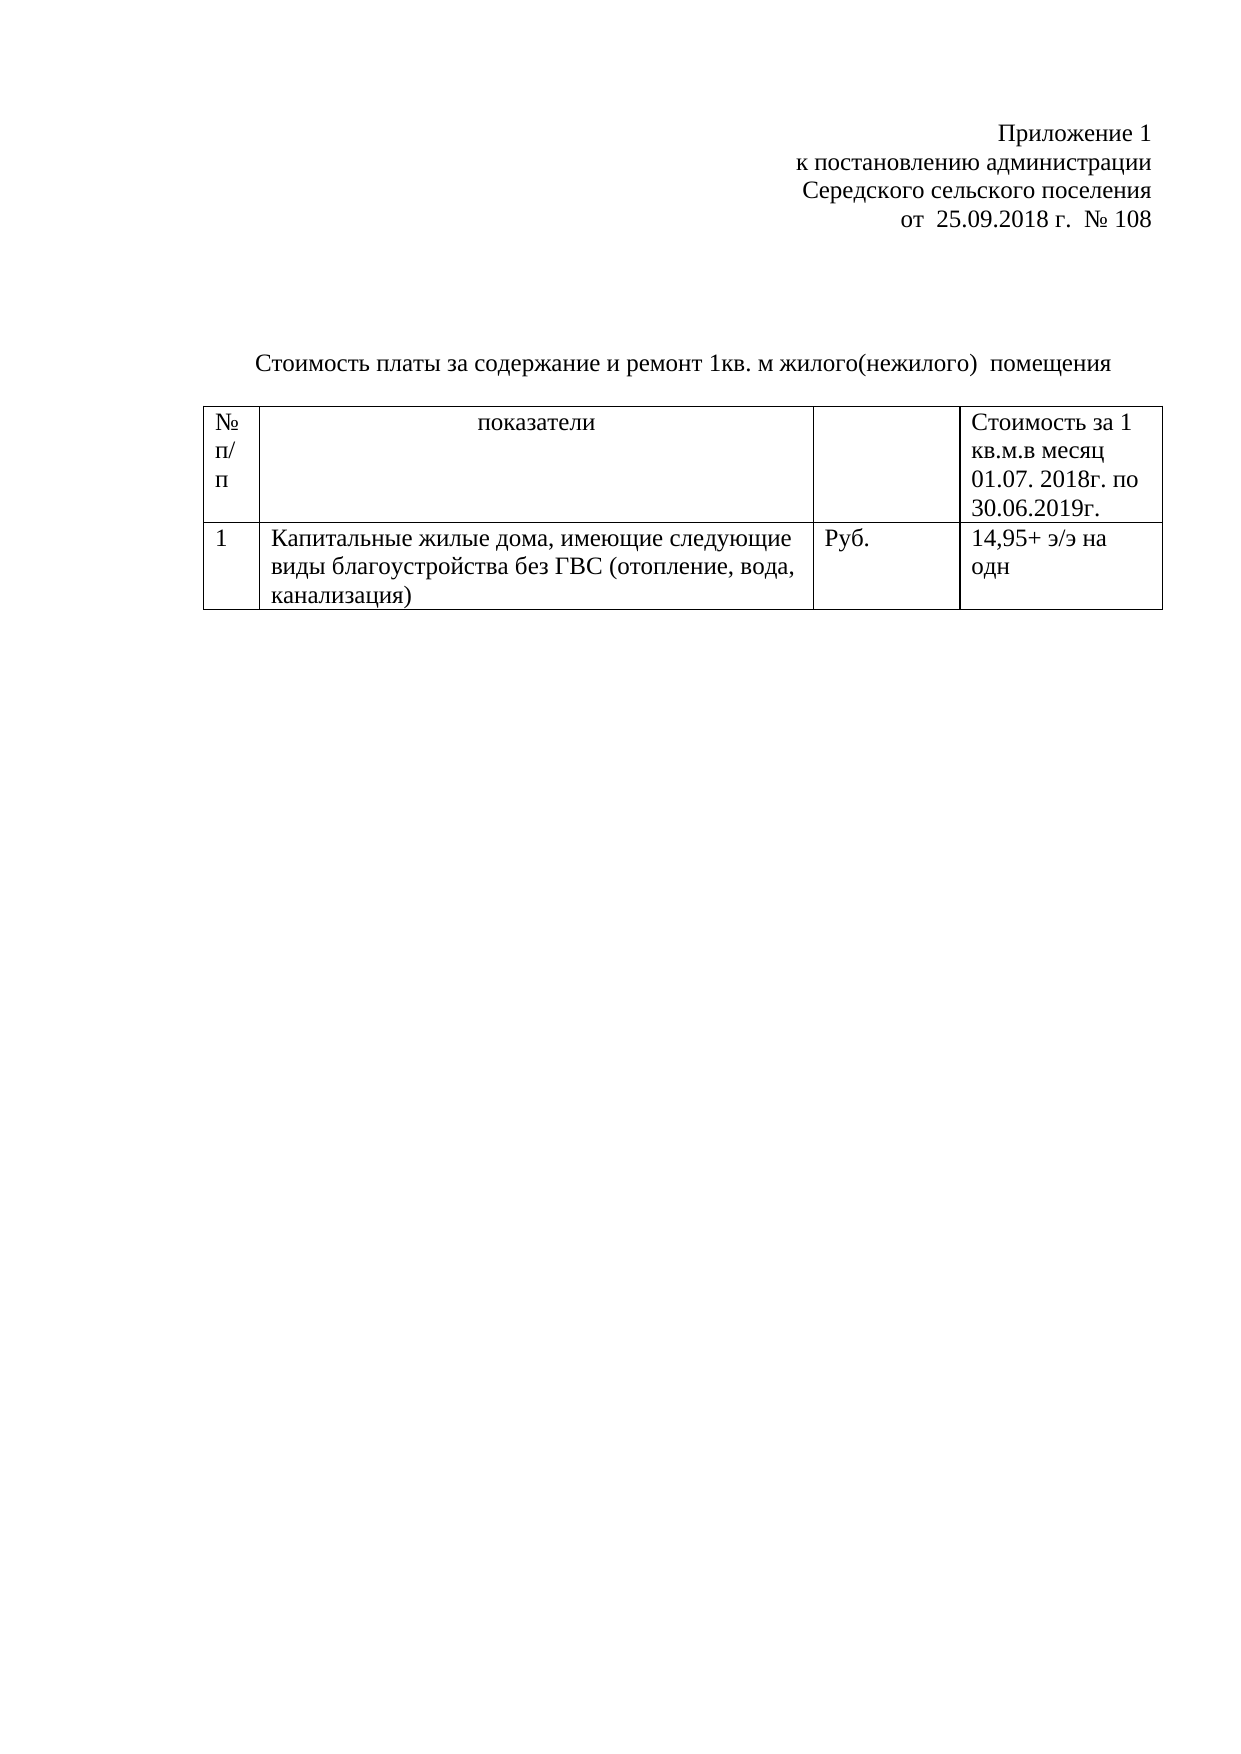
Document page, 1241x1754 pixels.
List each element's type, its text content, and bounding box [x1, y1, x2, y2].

table_header № п/п [204, 407, 259, 522]
table_header [814, 407, 959, 522]
text от 25.09.2018 г. № 108 [215, 204, 1152, 233]
text Стоимость платы за содержание и ремонт 1кв. м жилого(нежилого) помещения [215, 348, 1152, 377]
text к постановлению администрации [215, 147, 1152, 176]
table_cell Капитальные жилые дома, имеющие следующие виды благоустройства без ГВС (отопление, вода, канализация) [260, 523, 813, 609]
text Приложение 1 [177, 118, 1152, 147]
table_cell Руб. [814, 523, 959, 609]
table_cell 1 [204, 523, 259, 609]
text Середского сельского поселения [215, 176, 1152, 204]
table_cell 14,95+ э/э на одн [961, 523, 1162, 609]
table_header показатели [260, 407, 813, 522]
table_header Стоимость за 1 кв.м.в месяц 01.07. 2018г. по 30.06.2019г. [961, 407, 1162, 522]
